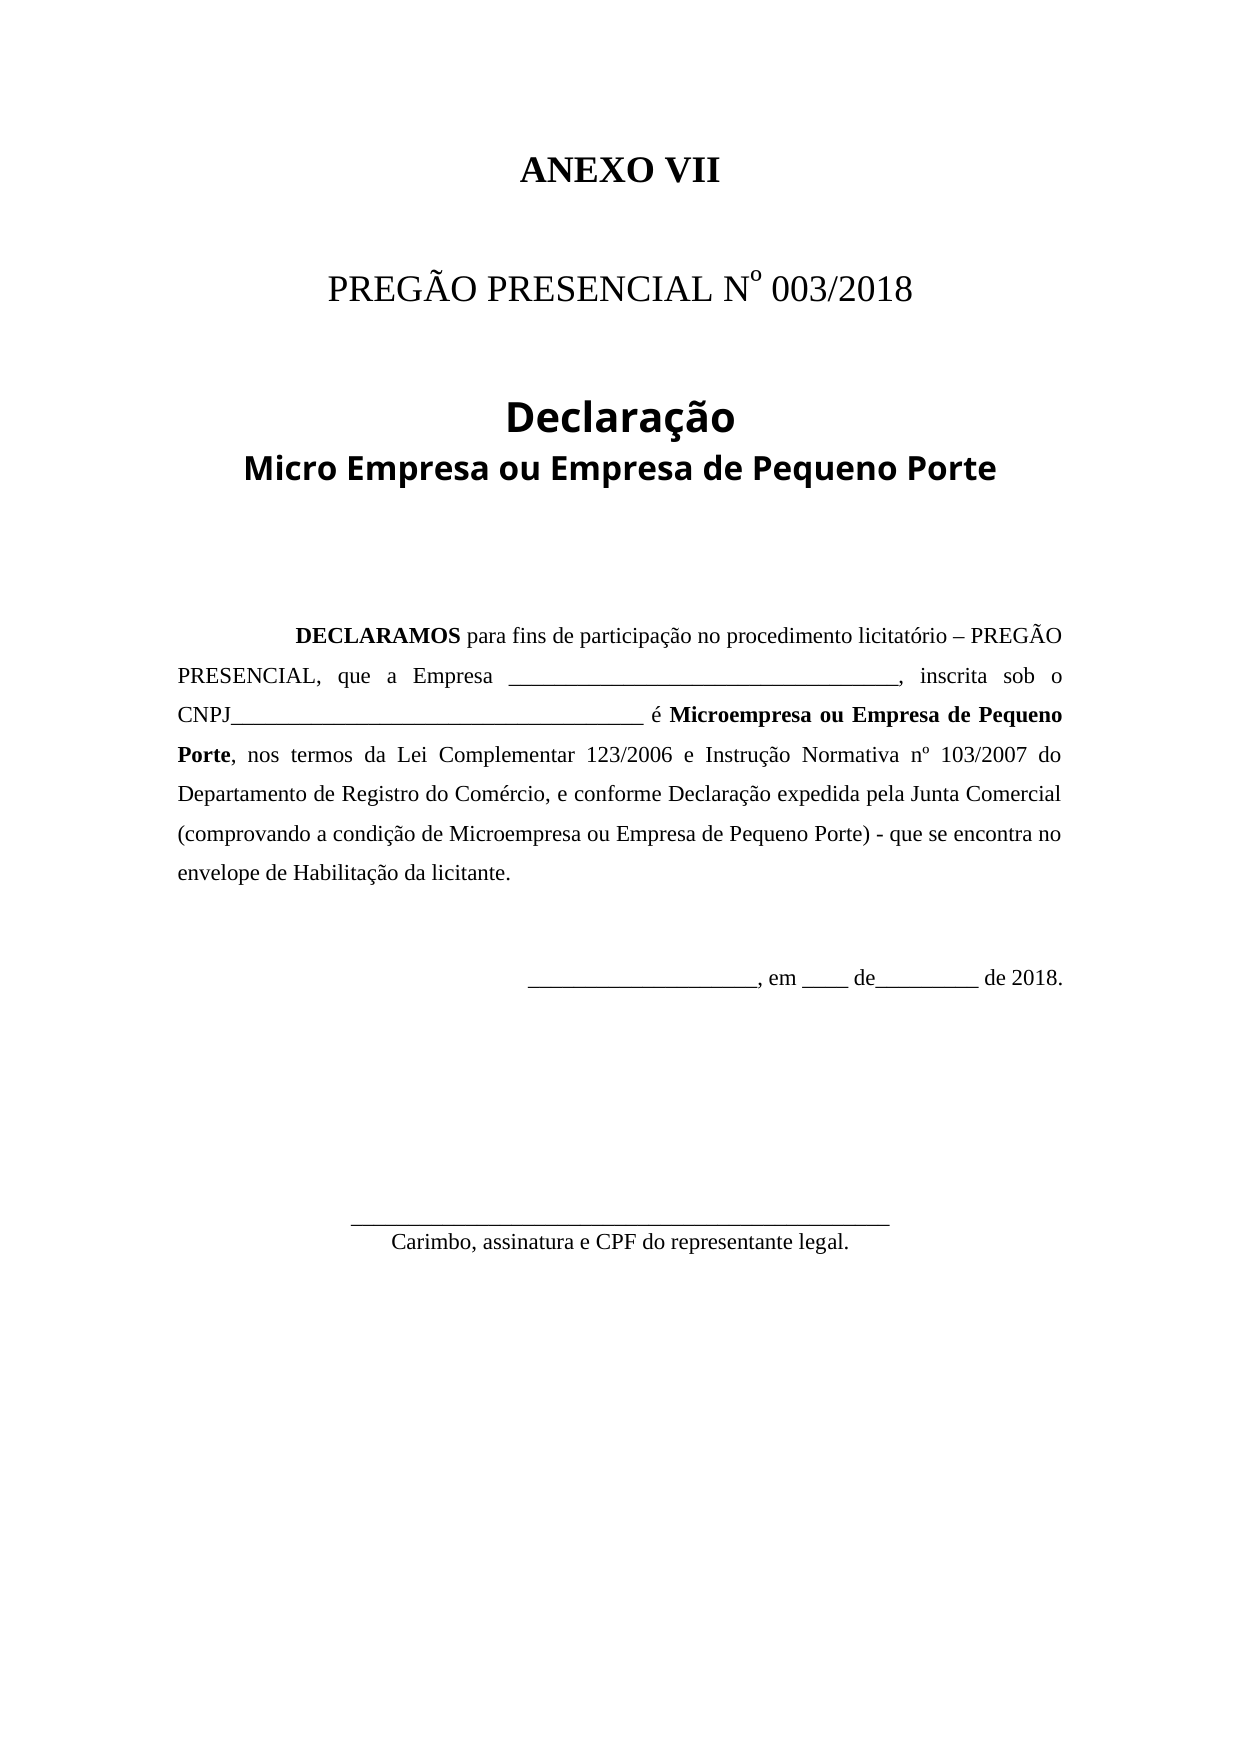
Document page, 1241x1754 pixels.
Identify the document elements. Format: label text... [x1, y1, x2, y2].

text _______________________________________________ [177, 1202, 1063, 1228]
text ANEXO VII [177, 148, 1063, 191]
text ____________________, em ____ de_________ de 2018. [177, 964, 1063, 991]
text PREGÃO PRESENCIAL Nº 003/2018 [177, 260, 1063, 309]
text DECLARAMOS para fins de participação no procedimento licitatório – PREGÃO PRESENCIAL, que a Empresa __________________________________, inscrita sob o CNPJ____________________________________ é Microempresa ou Empresa de Pequeno Porte, nos termos da Lei Complementar 123/2006 e Instrução Normativa nº 103/2007 do Departamento de Registro do Comércio, e conforme Declaração expedida pela Junta Comercial (comprovando a condição de Microempresa ou Empresa de Pequeno Porte) - que se encontra no envelope de Habilitação da licitante. [177, 622, 1063, 886]
text Carimbo, assinatura e CPF do representante legal. [177, 1228, 1063, 1254]
text Micro Empresa ou Empresa de Pequeno Porte [177, 445, 1063, 491]
text Declaração [177, 388, 1063, 445]
